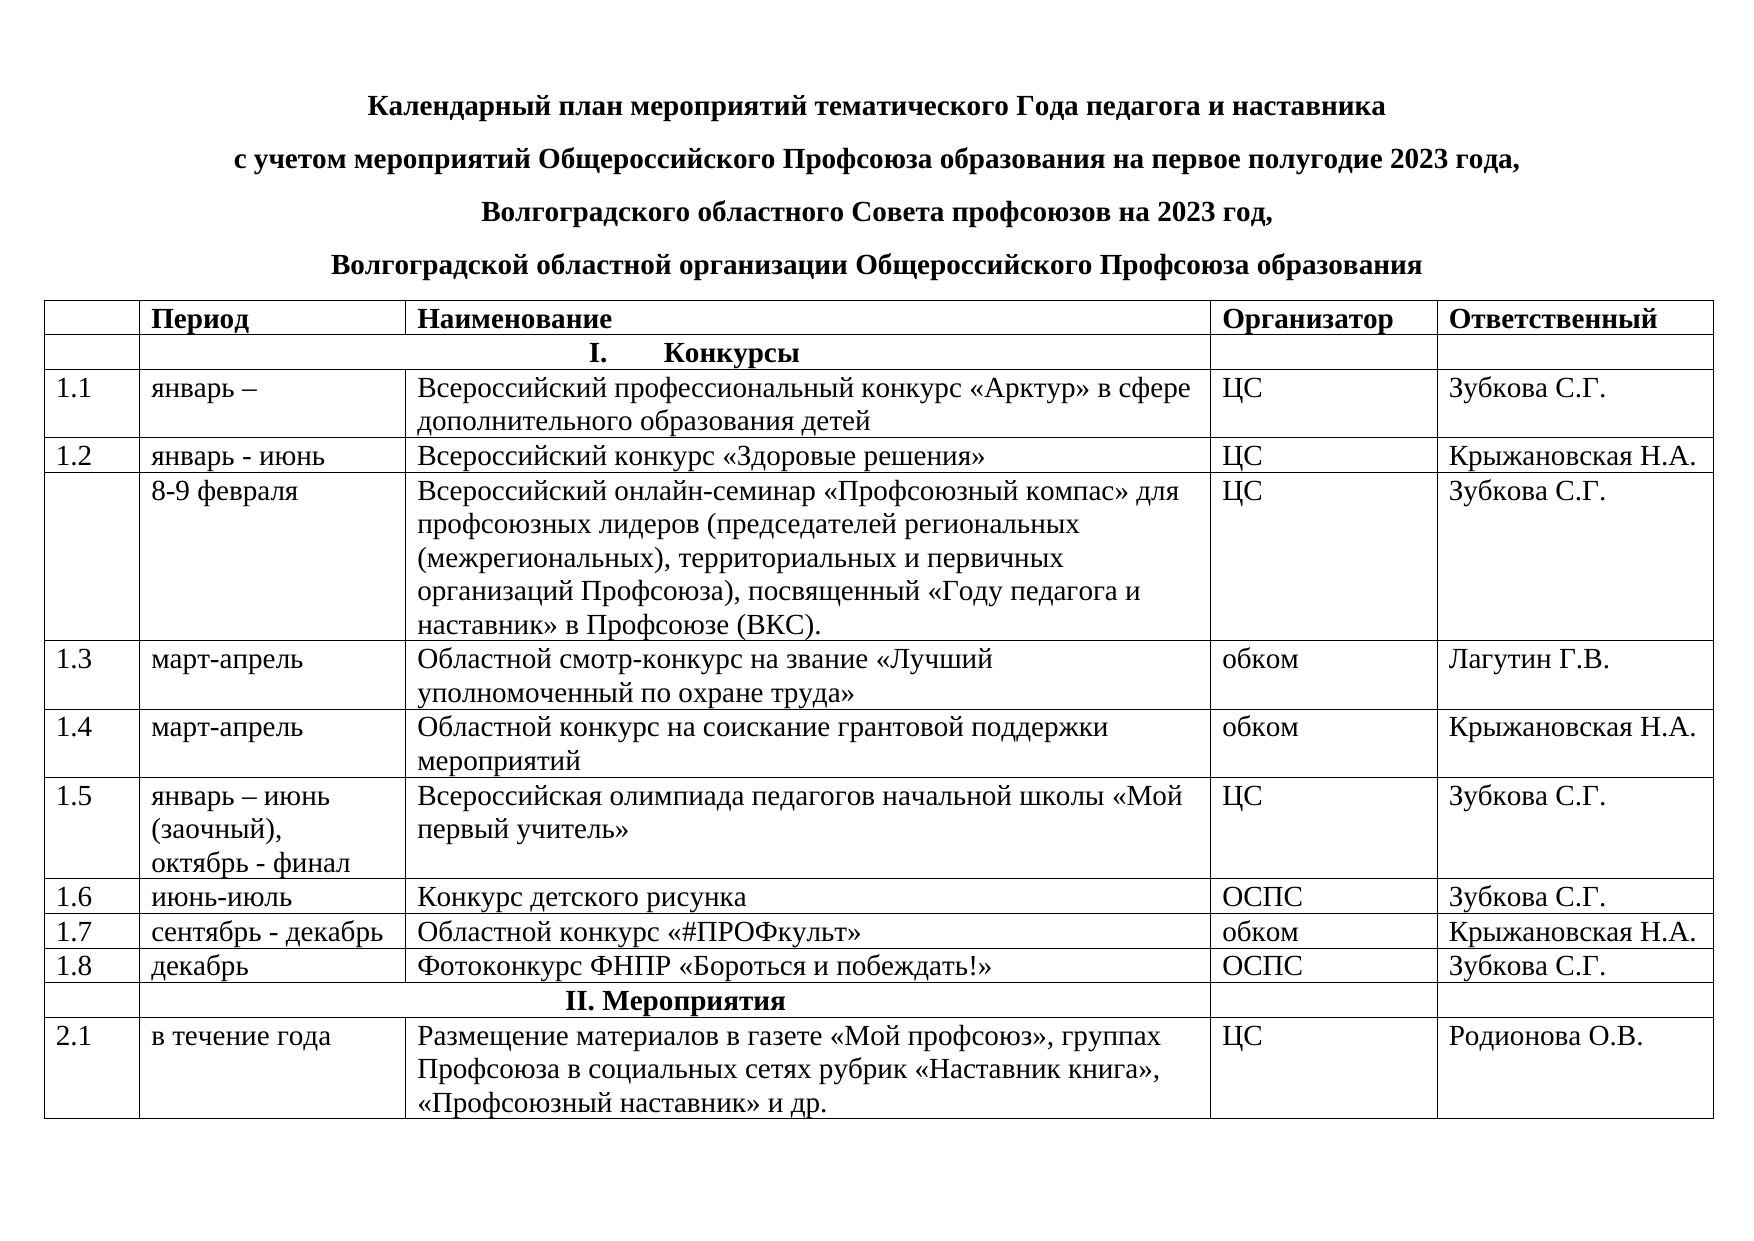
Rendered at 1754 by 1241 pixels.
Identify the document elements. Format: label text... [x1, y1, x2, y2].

table_cell обком [1211, 710, 1437, 777]
table_cell Всероссийский онлайн-семинар «Профсоюзный компас» для профсоюзных лидеров (председателей региональных (межрегиональных), территориальных и первичных организаций Профсоюза), посвященный «Году педагога и наставник» в Профсоюзе (ВКС). [406, 473, 1210, 640]
table_cell Размещение материалов в газете «Мой профсоюз», группах Профсоюза в социальных сетях рубрик «Наставник книга», «Профсоюзный наставник» и др. [406, 1018, 1210, 1118]
table_cell [1438, 983, 1713, 1017]
table_header Организатор [1211, 301, 1437, 334]
table_cell 1.4 [45, 710, 139, 777]
table_cell Областной смотр-конкурс на звание «Лучший уполномоченный по охране труда» [406, 641, 1210, 708]
table_cell 1.3 [45, 641, 139, 708]
table_cell Крыжановская Н.А. [1438, 710, 1713, 777]
table_cell Всероссийская олимпиада педагогов начальной школы «Мой первый учитель» [406, 778, 1210, 878]
table_cell Зубкова С.Г. [1438, 879, 1713, 913]
table_cell Лагутин Г.В. [1438, 641, 1713, 708]
text Волгоградской областной организации Общероссийского Профсоюза образования [118, 247, 1636, 281]
table_cell [1211, 983, 1437, 1017]
table_cell ОСПС [1211, 879, 1437, 913]
table_cell в течение года [140, 1018, 405, 1118]
table_cell Зубкова С.Г. [1438, 949, 1713, 982]
table_cell Конкурс детского рисунка [406, 879, 1210, 913]
table_cell [1438, 335, 1713, 369]
table_cell 1.8 [45, 949, 139, 982]
table_cell 1.5 [45, 778, 139, 878]
table_cell Областной конкурс «#ПРОФкульт» [406, 914, 1210, 947]
table_cell Всероссийский конкурс «Здоровые решения» [406, 438, 1210, 472]
table_cell Фотоконкурс ФНПР «Бороться и побеждать!» [406, 949, 1210, 982]
table_cell сентябрь - декабрь [140, 914, 405, 947]
table_cell обком [1211, 641, 1437, 708]
text Волгоградского областного Совета профсоюзов на 2023 год, [118, 194, 1636, 228]
table_cell [45, 473, 139, 640]
table_cell Зубкова С.Г. [1438, 473, 1713, 640]
table_cell Всероссийский профессиональный конкурс «Арктур» в сфере дополнительного образования детей [406, 370, 1210, 437]
text Календарный план мероприятий тематического Года педагога и наставника [118, 88, 1636, 122]
table_cell январь – [140, 370, 405, 437]
table_cell [1211, 335, 1437, 369]
table_cell март-апрель [140, 710, 405, 777]
table_cell ЦС [1211, 473, 1437, 640]
table_cell ЦС [1211, 438, 1437, 472]
table_cell Крыжановская Н.А. [1438, 914, 1713, 947]
table_cell март-апрель [140, 641, 405, 708]
table_cell Зубкова С.Г. [1438, 778, 1713, 878]
table_cell Конкурсы [140, 335, 1210, 369]
table_cell [45, 335, 139, 369]
table_header Период [140, 301, 405, 334]
table_cell ЦС [1211, 370, 1437, 437]
table_cell январь – июнь (заочный), октябрь - финал [140, 778, 405, 878]
table_cell ЦС [1211, 778, 1437, 878]
table_cell 1.2 [45, 438, 139, 472]
table_cell июнь-июль [140, 879, 405, 913]
table_header Наименование [406, 301, 1210, 334]
table_cell II. Мероприятия [140, 983, 1210, 1017]
table_cell 8-9 февраля [140, 473, 405, 640]
table_cell 2.1 [45, 1018, 139, 1118]
table_cell ОСПС [1211, 949, 1437, 982]
table_cell обком [1211, 914, 1437, 947]
table_cell Областной конкурс на соискание грантовой поддержки мероприятий [406, 710, 1210, 777]
table_cell [45, 983, 139, 1017]
table_header Ответственный [1438, 301, 1713, 334]
text с учетом мероприятий Общероссийского Профсоюза образования на первое полугодие 2023 года, [118, 141, 1636, 175]
table_cell 1.6 [45, 879, 139, 913]
table_header [45, 301, 139, 334]
table_cell Зубкова С.Г. [1438, 370, 1713, 437]
table_cell 1.7 [45, 914, 139, 947]
table_cell Крыжановская Н.А. [1438, 438, 1713, 472]
table_cell ЦС [1211, 1018, 1437, 1118]
table_cell 1.1 [45, 370, 139, 437]
table_cell Родионова О.В. [1438, 1018, 1713, 1118]
table_cell январь - июнь [140, 438, 405, 472]
table_cell декабрь [140, 949, 405, 982]
